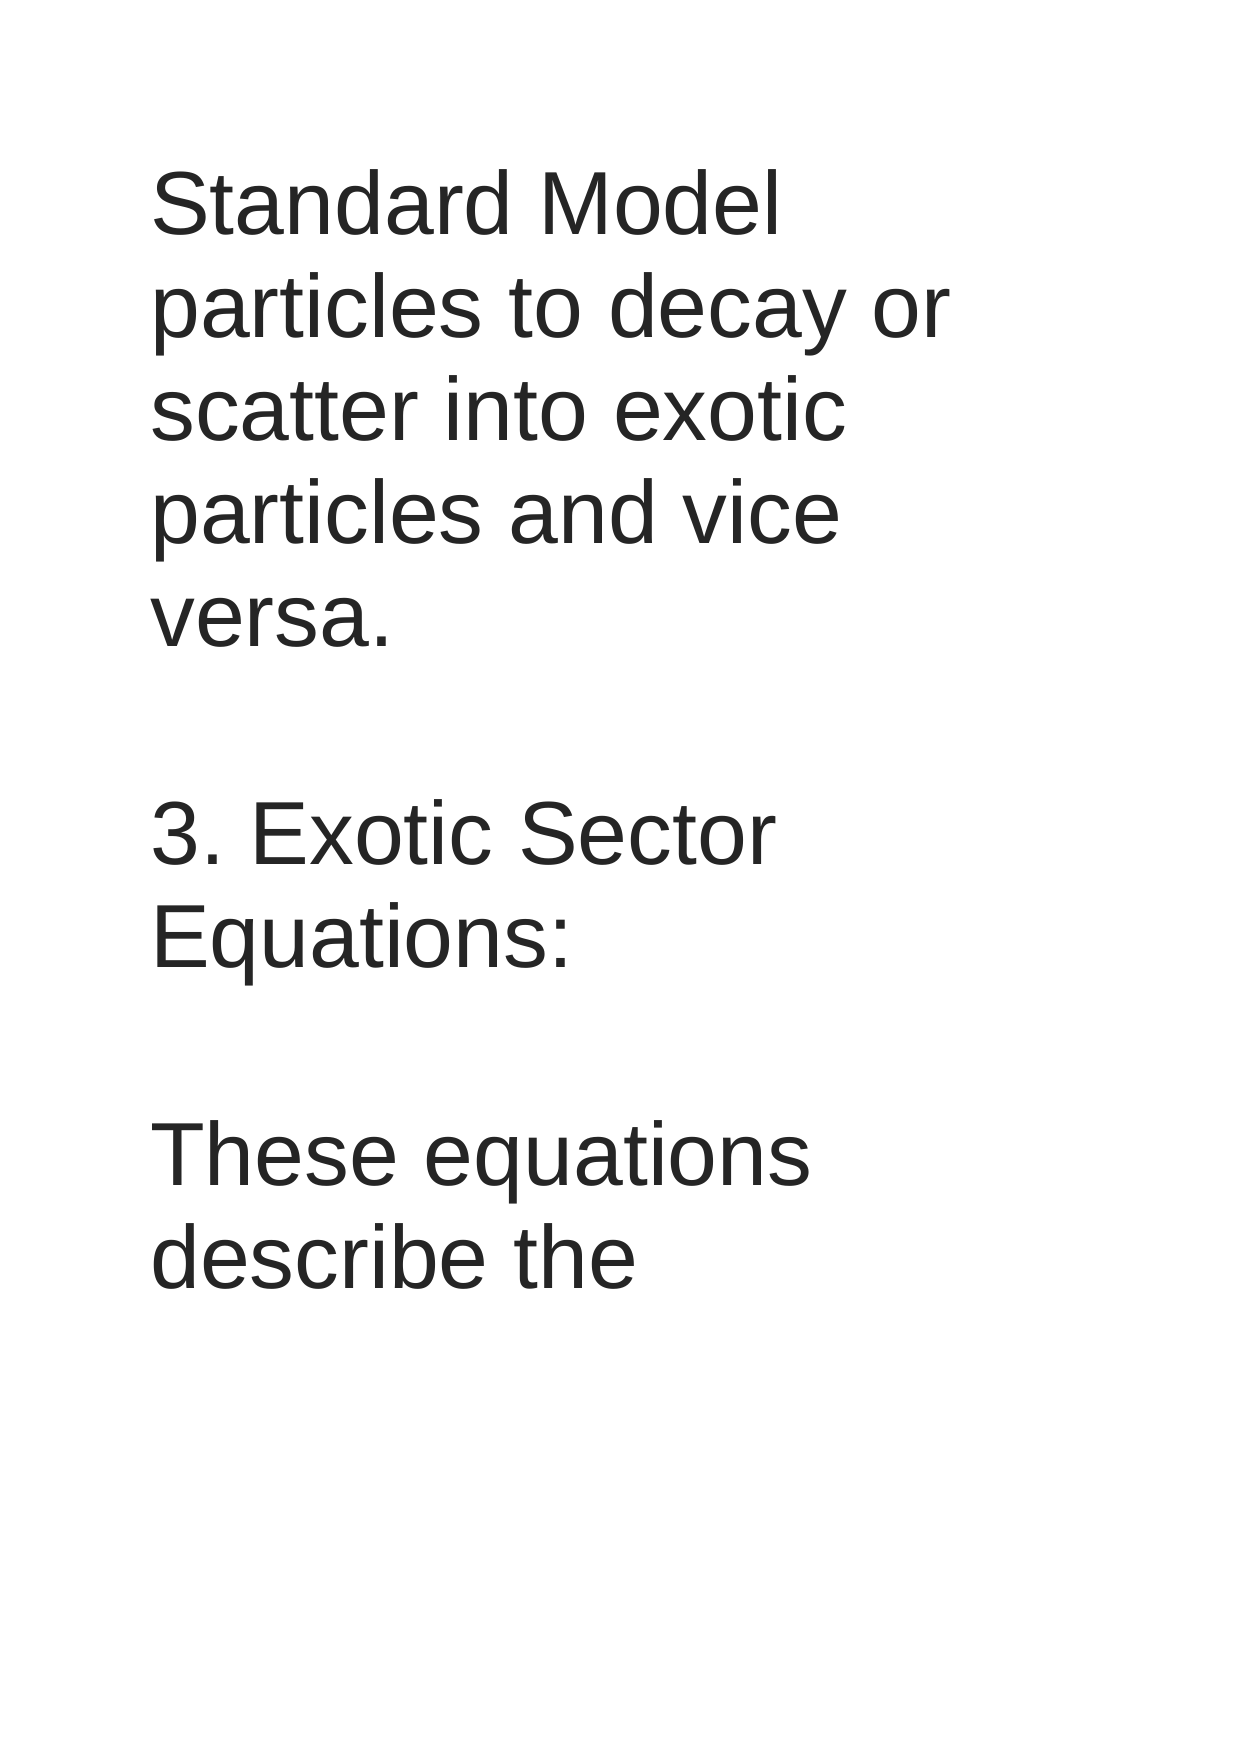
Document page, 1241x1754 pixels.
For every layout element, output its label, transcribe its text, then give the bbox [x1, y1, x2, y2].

list This interaction allows Standard Model particles to decay or scatter into exotic particles and vice versa. [112, 150, 1090, 768]
text 3. Exotic Sector Equations: [150, 883, 1090, 1089]
text These equations describe the [150, 1205, 1090, 1411]
